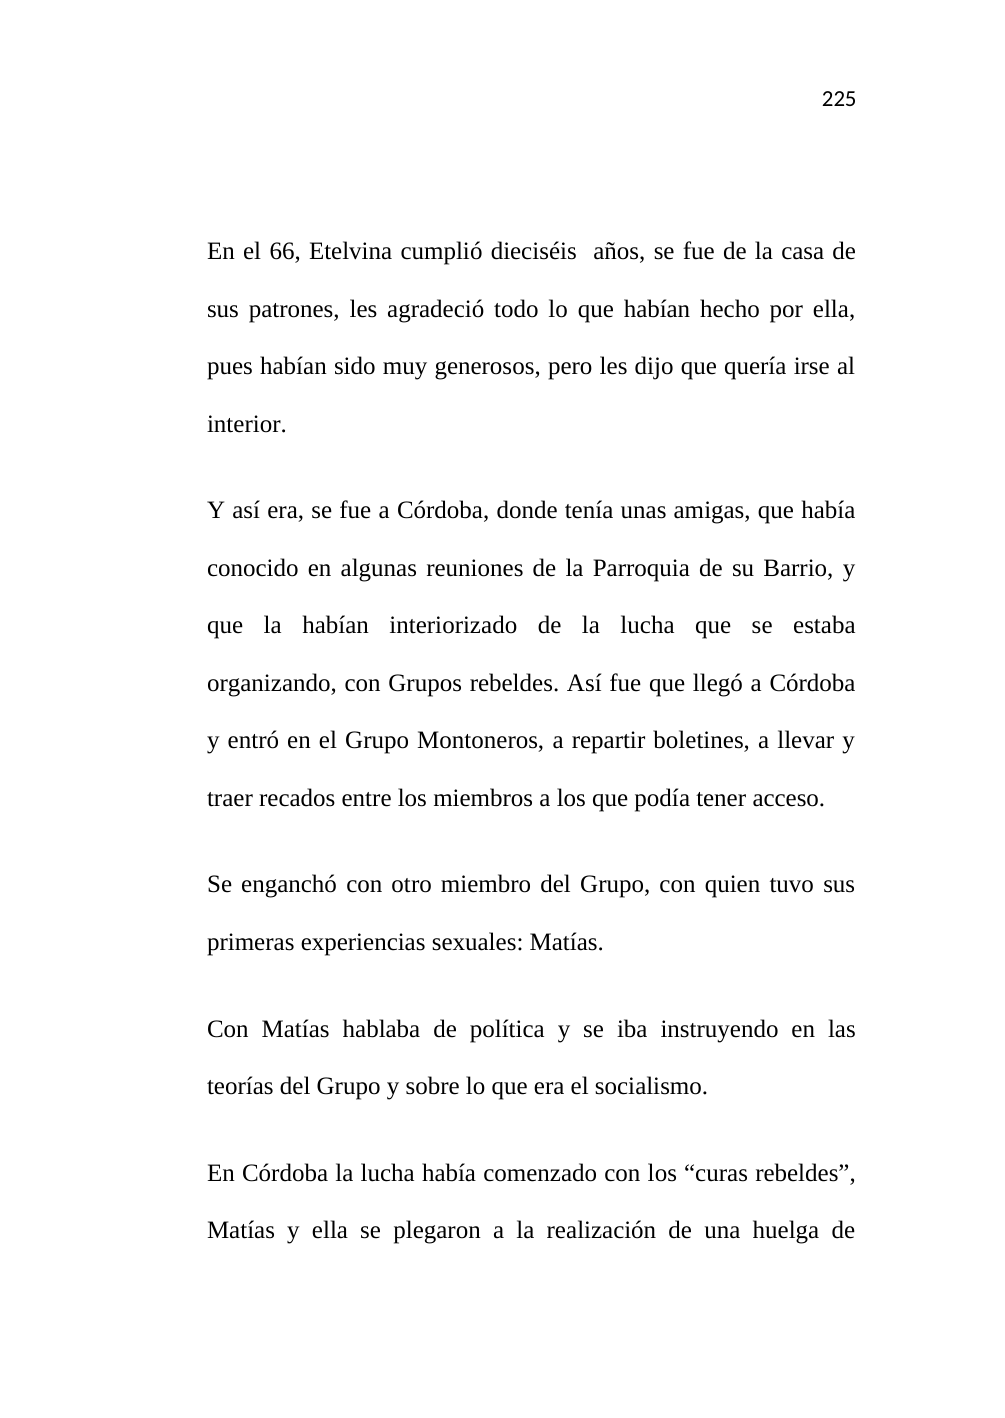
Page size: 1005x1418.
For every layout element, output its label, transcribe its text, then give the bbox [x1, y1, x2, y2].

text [207, 1158, 856, 1244]
text Con Matías hablaba de política y se iba instruyendo en las teorías del Grupo y sobre lo que era el socialismo. [207, 1014, 856, 1100]
text Se enganchó con otro miembro del Grupo, con quien tuvo sus primeras experiencias sexuales: Matías. [207, 869, 856, 956]
text En el 66, Etelvina cumplió dieciséis años, se fue de la casa de sus patrones, les agradeció todo lo que habían hecho por ella, pues habían sido muy generosos, pero les dijo que quería irse al interior. [207, 236, 856, 437]
text Y así era, se fue a Córdoba, donde tenía unas amigas, que había conocido en algunas reuniones de la Parroquia de su Barrio, y que la habían interiorizado de la lucha que se estaba organizando, con Grupos rebeldes. Así fue que llegó a Córdoba y entró en el Grupo Montoneros, a repartir boletines, a llevar y traer recados entre los miembros a los que podía tener acceso. [207, 495, 856, 812]
